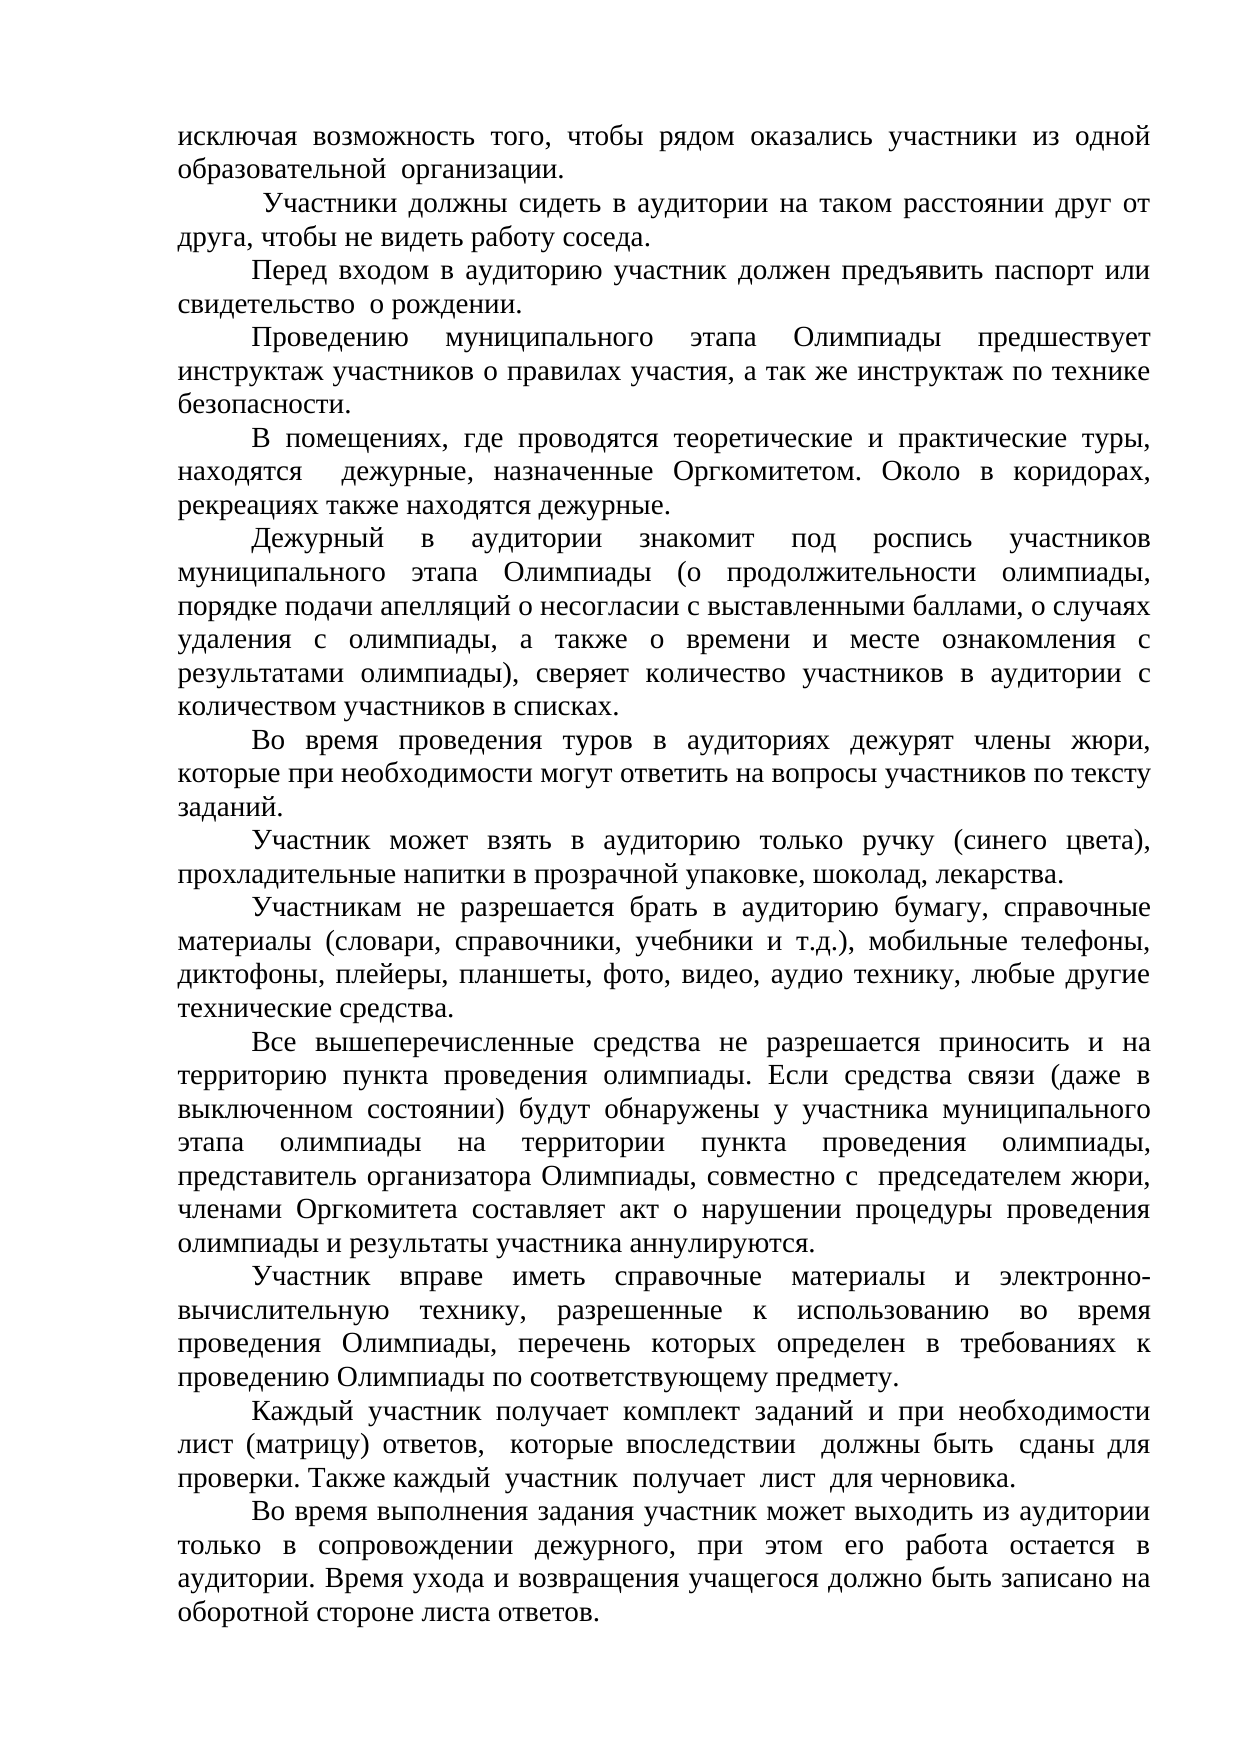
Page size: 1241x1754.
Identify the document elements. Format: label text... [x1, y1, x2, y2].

text Проведению муниципального этапа Олимпиады предшествует инструктаж участников о правилах участия, а так же инструктаж по технике безопасности. [177, 319, 1152, 420]
text В помещениях, где проводятся теоретические и практические туры, находятся дежурные, назначенные Оргкомитетом. Около в коридорах, рекреациях также находятся дежурные. [177, 420, 1152, 521]
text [177, 118, 1152, 185]
text Во время проведения туров в аудиториях дежурят члены жюри, которые при необходимости могут ответить на вопросы участников по тексту заданий. [177, 722, 1152, 822]
text Дежурный в аудитории знакомит под роспись участников муниципального этапа Олимпиады (о продолжительности олимпиады, порядке подачи апелляций о несогласии с выставленными баллами, о случаях удаления с олимпиады, а также о времени и месте ознакомления с результатами олимпиады), сверяет количество участников в аудитории с количеством участников в списках. [177, 521, 1152, 722]
text Все вышеперечисленные средства не разрешается приносить и на территорию пункта проведения олимпиады. Если средства связи (даже в выключенном состоянии) будут обнаружены у участника муниципального этапа олимпиады на территории пункта проведения олимпиады, представитель организатора Олимпиады, совместно с председателем жюри, членами Оргкомитета составляет акт о нарушении процедуры проведения олимпиады и результаты участника аннулируются. [177, 1024, 1152, 1258]
text Участникам не разрешается брать в аудиторию бумагу, справочные материалы (словари, справочники, учебники и т.д.), мобильные телефоны, диктофоны, плейеры, планшеты, фото, видео, аудио технику, любые другие технические средства. [177, 889, 1152, 1024]
text Участник может взять в аудиторию только ручку (синего цвета), прохладительные напитки в прозрачной упаковке, шоколад, лекарства. [177, 822, 1152, 889]
text Во время выполнения задания участник может выходить из аудитории только в сопровождении дежурного, при этом его работа остается в аудитории. Время ухода и возвращения учащегося должно быть записано на оборотной стороне листа ответов. [177, 1493, 1152, 1627]
text Каждый участник получает комплект заданий и при необходимости лист (матрицу) ответов, которые впоследствии должны быть сданы для проверки. Также каждый участник получает лист для черновика. [177, 1393, 1152, 1493]
text Перед входом в аудиторию участник должен предъявить паспорт или свидетельство о рождении. [177, 252, 1152, 319]
text Участники должны сидеть в аудитории на таком расстоянии друг от друга, чтобы не видеть работу соседа. [177, 185, 1152, 252]
text Участник вправе иметь справочные материалы и электронно-вычислительную технику, разрешенные к использованию во время проведения Олимпиады, перечень которых определен в требованиях к проведению Олимпиады по соответствующему предмету. [177, 1258, 1152, 1393]
